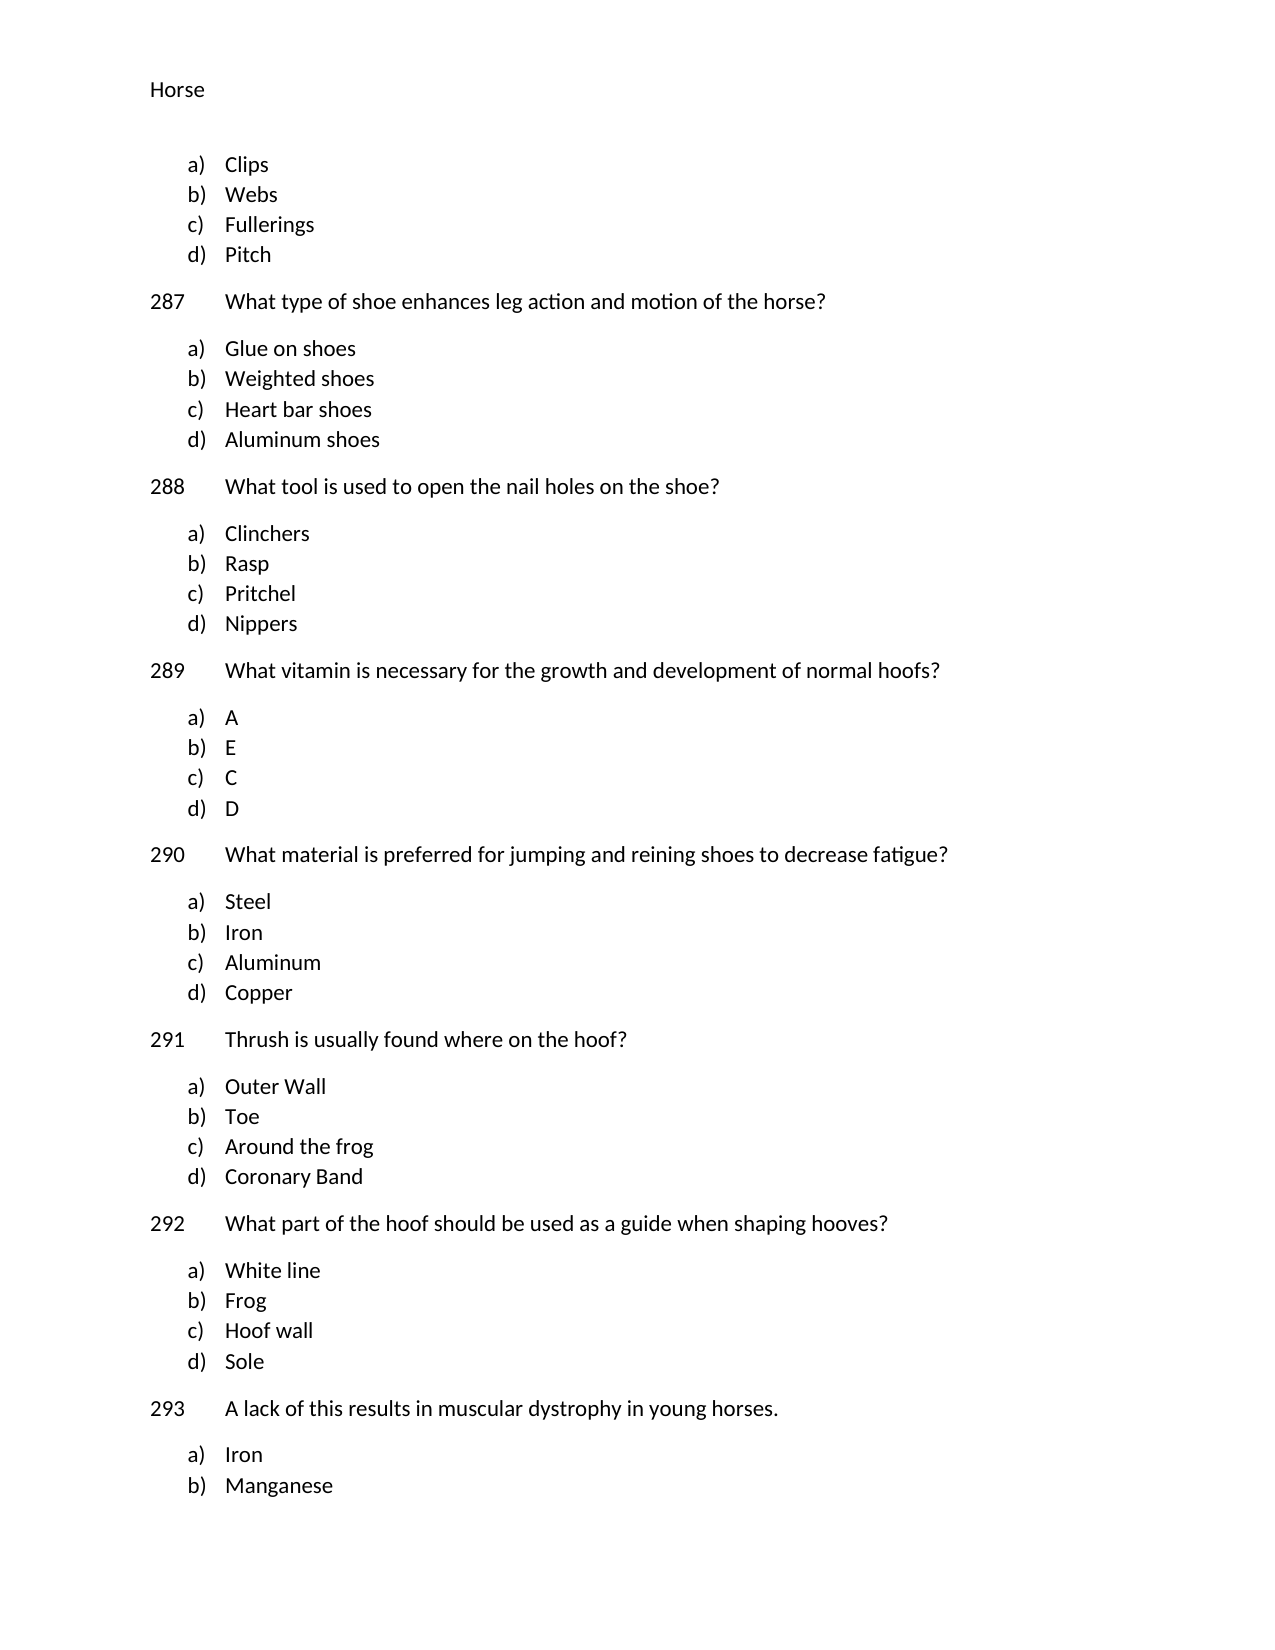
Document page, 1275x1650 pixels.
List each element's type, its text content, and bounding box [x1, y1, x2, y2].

list Iron [187, 1441, 1125, 1469]
list Aluminum [187, 948, 1125, 976]
list E [187, 733, 1125, 761]
list Toe [187, 1102, 1125, 1130]
list Copper [187, 978, 1125, 1006]
list Aluminum shoes [187, 425, 1125, 453]
list D [187, 794, 1125, 822]
list Nippers [187, 609, 1125, 637]
list Heart bar shoes [187, 395, 1125, 423]
text 289 What vitamin is necessary for the growth and development of normal hoofs? [150, 656, 1125, 684]
list Fullerings [187, 210, 1125, 238]
list Rasp [187, 549, 1125, 577]
list Webs [187, 180, 1125, 208]
list White line [187, 1256, 1125, 1284]
text 293 A lack of this results in muscular dystrophy in young horses. [150, 1394, 1125, 1422]
list Hoof wall [187, 1317, 1125, 1345]
list Iron [187, 918, 1125, 946]
list C [187, 763, 1125, 792]
list Glue on shoes [187, 334, 1125, 362]
list Coronary Band [187, 1162, 1125, 1191]
text 290 What material is preferred for jumping and reining shoes to decrease fatigue? [150, 841, 1125, 869]
list Pitch [187, 241, 1125, 269]
list A [187, 703, 1125, 731]
list Sole [187, 1347, 1125, 1375]
list Frog [187, 1286, 1125, 1314]
list Clinchers [187, 519, 1125, 547]
text 292 What part of the hoof should be used as a guide when shaping hooves? [150, 1209, 1125, 1237]
list Around the frog [187, 1132, 1125, 1160]
list Clips [187, 150, 1125, 178]
list Manganese [187, 1471, 1125, 1499]
list Steel [187, 887, 1125, 916]
text 291 Thrush is usually found where on the hoof? [150, 1025, 1125, 1053]
list Weighted shoes [187, 364, 1125, 393]
list Outer Wall [187, 1072, 1125, 1100]
text 287 What type of shoe enhances leg action and motion of the horse? [150, 287, 1125, 316]
list Pritchel [187, 579, 1125, 607]
text 288 What tool is used to open the nail holes on the shoe? [150, 472, 1125, 500]
